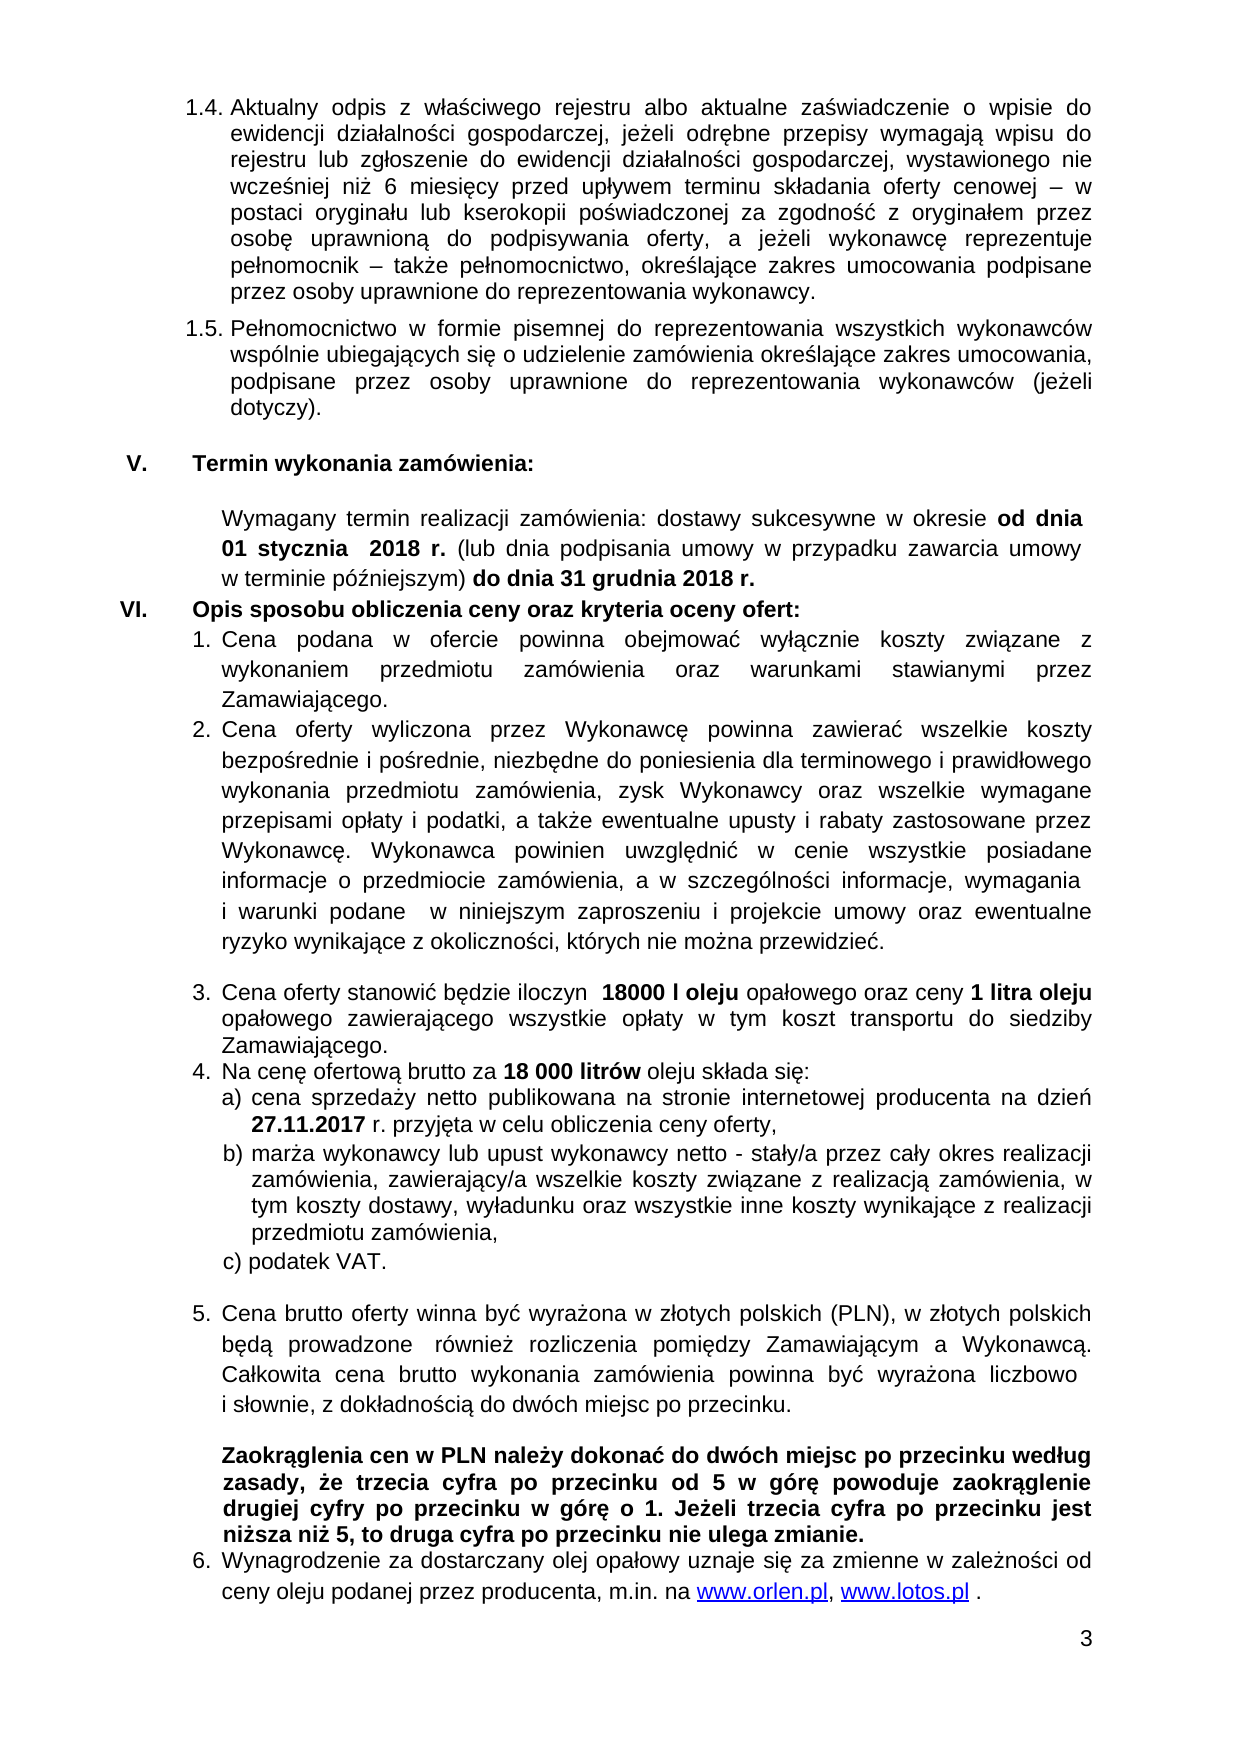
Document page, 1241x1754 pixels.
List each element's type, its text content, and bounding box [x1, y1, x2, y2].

text c) podatek VAT. [223, 1248, 1093, 1274]
list Na cenę ofertową brutto za 18 000 litrów oleju składa się: [192, 1058, 1093, 1084]
list Wynagrodzenie za dostarczany olej opałowy uznaje się za zmienne w zależności od ceny oleju podanej przez producenta, m.in. na www.orlen.pl, www.lotos.pl . [192, 1547, 1093, 1604]
list Pełnomocnictwo w formie pisemnej do reprezentowania wszystkich wykonawców wspólnie ubiegających się o udzielenie zamówienia określające zakres umocowania, podpisane przez osoby uprawnione do reprezentowania wykonawców (jeżeli dotyczy). [185, 315, 1093, 420]
list Termin wykonania zamówienia: [148, 449, 1093, 476]
text Zaokrąglenia cen w PLN należy dokonać do dwóch miejsc po przecinku według zasady, że trzecia cyfra po przecinku od 5 w górę powoduje zaokrąglenie drugiej cyfry po przecinku w górę o 1. Jeżeli trzecia cyfra po przecinku jest niższa niż 5, to druga cyfra po przecinku nie ulega zmianie. [221, 1442, 1093, 1547]
text b) marża wykonawcy lub upust wykonawcy netto - stały/a przez cały okres realizacji zamówienia, zawierający/a wszelkie koszty związane z realizacją zamówienia, w tym koszty dostawy, wyładunku oraz wszystkie inne koszty wynikające z realizacji przedmiotu zamówienia, [223, 1140, 1093, 1245]
list Wymagany termin realizacji zamówienia: dostawy sukcesywne w okresie od dnia 01 stycznia 2018 r. (lub dnia podpisania umowy w przypadku zawarcia umowy w terminie późniejszym) do dnia 31 grudnia 2018 r. [221, 505, 1093, 592]
list cena sprzedaży netto publikowana na stronie internetowej producenta na dzień 27.11.2017 r. przyjęta w celu obliczenia ceny oferty, [221, 1084, 1093, 1137]
list Aktualny odpis z właściwego rejestru albo aktualne zaświadczenie o wpisie do ewidencji działalności gospodarczej, jeżeli odrębne przepisy wymagają wpisu do rejestru lub zgłoszenie do ewidencji działalności gospodarczej, wystawionego nie wcześniej niż 6 miesięcy przed upływem terminu składania oferty cenowej – w postaci oryginału lub kserokopii poświadczonej za zgodność z oryginałem przez osobę uprawnioną do podpisywania oferty, a jeżeli wykonawcę reprezentuje pełnomocnik – także pełnomocnictwo, określające zakres umocowania podpisane przez osoby uprawnione do reprezentowania wykonawcy. [185, 94, 1093, 304]
list Cena brutto oferty winna być wyrażona w złotych polskich (PLN), w złotych polskich będą prowadzone również rozliczenia pomiędzy Zamawiającym a Wykonawcą. Całkowita cena brutto wykonania zamówienia powinna być wyrażona liczbowo i słownie, z dokładnością do dwóch miejsc po przecinku. [192, 1300, 1093, 1417]
list Opis sposobu obliczenia ceny oraz kryteria oceny ofert: [148, 596, 1093, 622]
list Cena oferty wyliczona przez Wykonawcę powinna zawierać wszelkie koszty bezpośrednie i pośrednie, niezbędne do poniesienia dla terminowego i prawidłowego wykonania przedmiotu zamówienia, zysk Wykonawcy oraz wszelkie wymagane przepisami opłaty i podatki, a także ewentualne upusty i rabaty zastosowane przez Wykonawcę. Wykonawca powinien uwzględnić w cenie wszystkie posiadane informacje o przedmiocie zamówienia, a w szczególności informacje, wymagania i warunki podane w niniejszym zaproszeniu i projekcie umowy oraz ewentualne ryzyko wynikające z okoliczności, których nie można przewidzieć. [192, 716, 1093, 954]
list Cena oferty stanowić będzie iloczyn 18000 l oleju opałowego oraz ceny 1 litra oleju opałowego zawierającego wszystkie opłaty w tym koszt transportu do siedziby Zamawiającego. [192, 979, 1093, 1058]
list Cena podana w ofercie powinna obejmować wyłącznie koszty związane z wykonaniem przedmiotu zamówienia oraz warunkami stawianymi przez Zamawiającego. [192, 626, 1093, 713]
